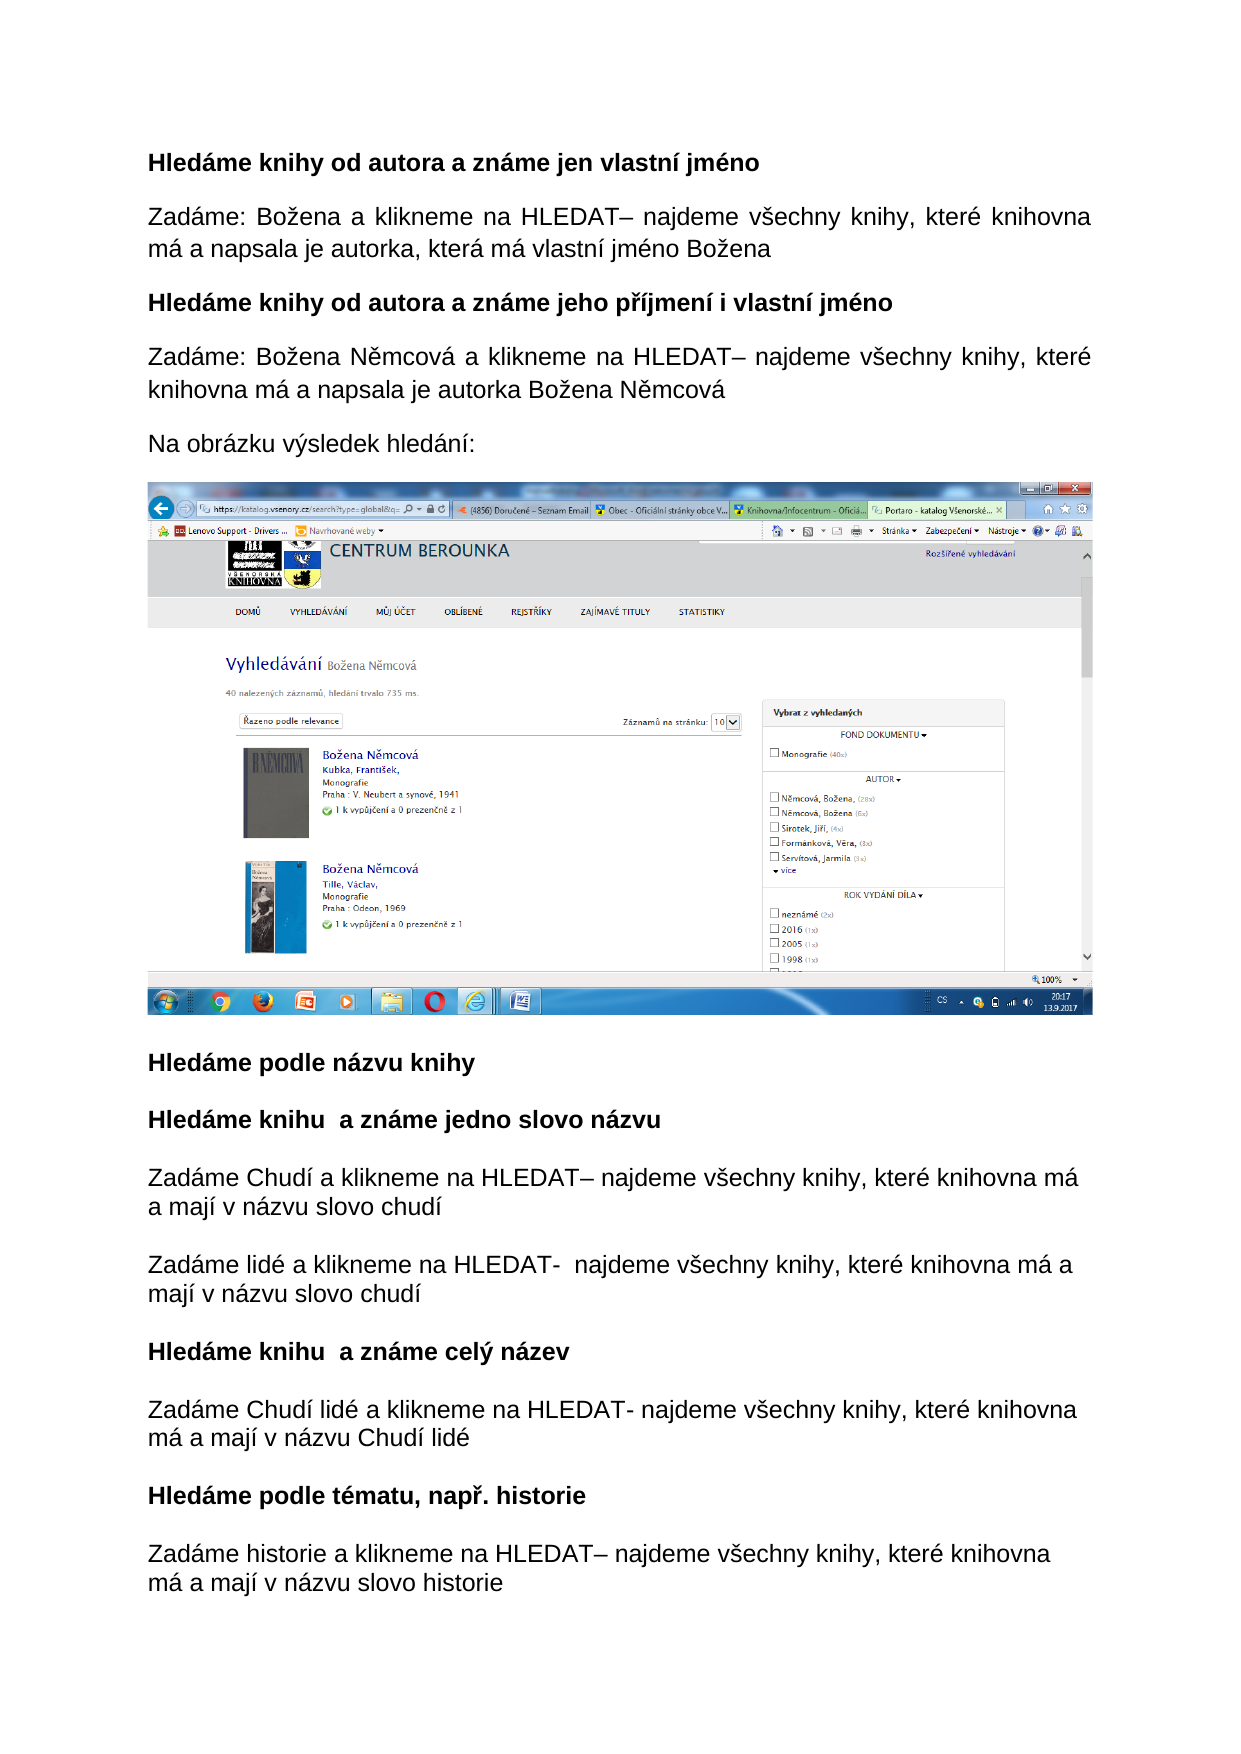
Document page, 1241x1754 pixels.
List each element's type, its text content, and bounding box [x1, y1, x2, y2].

text Zadáme Chudí lidé a klikneme na HLEDAT- najdeme všechny knihy, které knihovna má a mají v názvu Chudí lidé [148, 1395, 1093, 1452]
text Zadáme historie a klikneme na HLEDAT– najdeme všechny knihy, které knihovna má a mají v názvu slovo historie [148, 1539, 1093, 1597]
picture [147, 482, 1093, 1015]
text Hledáme podle tématu, např. historie [148, 1481, 1093, 1510]
text Na obrázku výsledek hledání: [148, 429, 1093, 458]
text Hledáme knihy od autora a známe jeho příjmení i vlastní jméno [148, 288, 1093, 317]
text Zadáme: Božena a klikneme na HLEDAT– najdeme všechny knihy, které knihovna má a napsala je autorka, která má vlastní jméno Božena [148, 201, 1093, 263]
text Hledáme podle názvu knihy [148, 1048, 1093, 1076]
text Hledáme knihu a známe celý název [148, 1337, 1093, 1366]
text Hledáme knihy od autora a známe jen vlastní jméno [148, 148, 1093, 176]
text Zadáme: Božena Němcová a klikneme na HLEDAT– najdeme všechny knihy, které knihovna má a napsala je autorka Božena Němcová [148, 342, 1093, 404]
text Zadáme Chudí a klikneme na HLEDAT– najdeme všechny knihy, které knihovna má a mají v názvu slovo chudí [148, 1163, 1093, 1221]
text Hledáme knihu a známe jedno slovo názvu [148, 1106, 1093, 1134]
text Zadáme lidé a klikneme na HLEDAT- najdeme všechny knihy, které knihovna má a mají v názvu slovo chudí [148, 1250, 1093, 1308]
